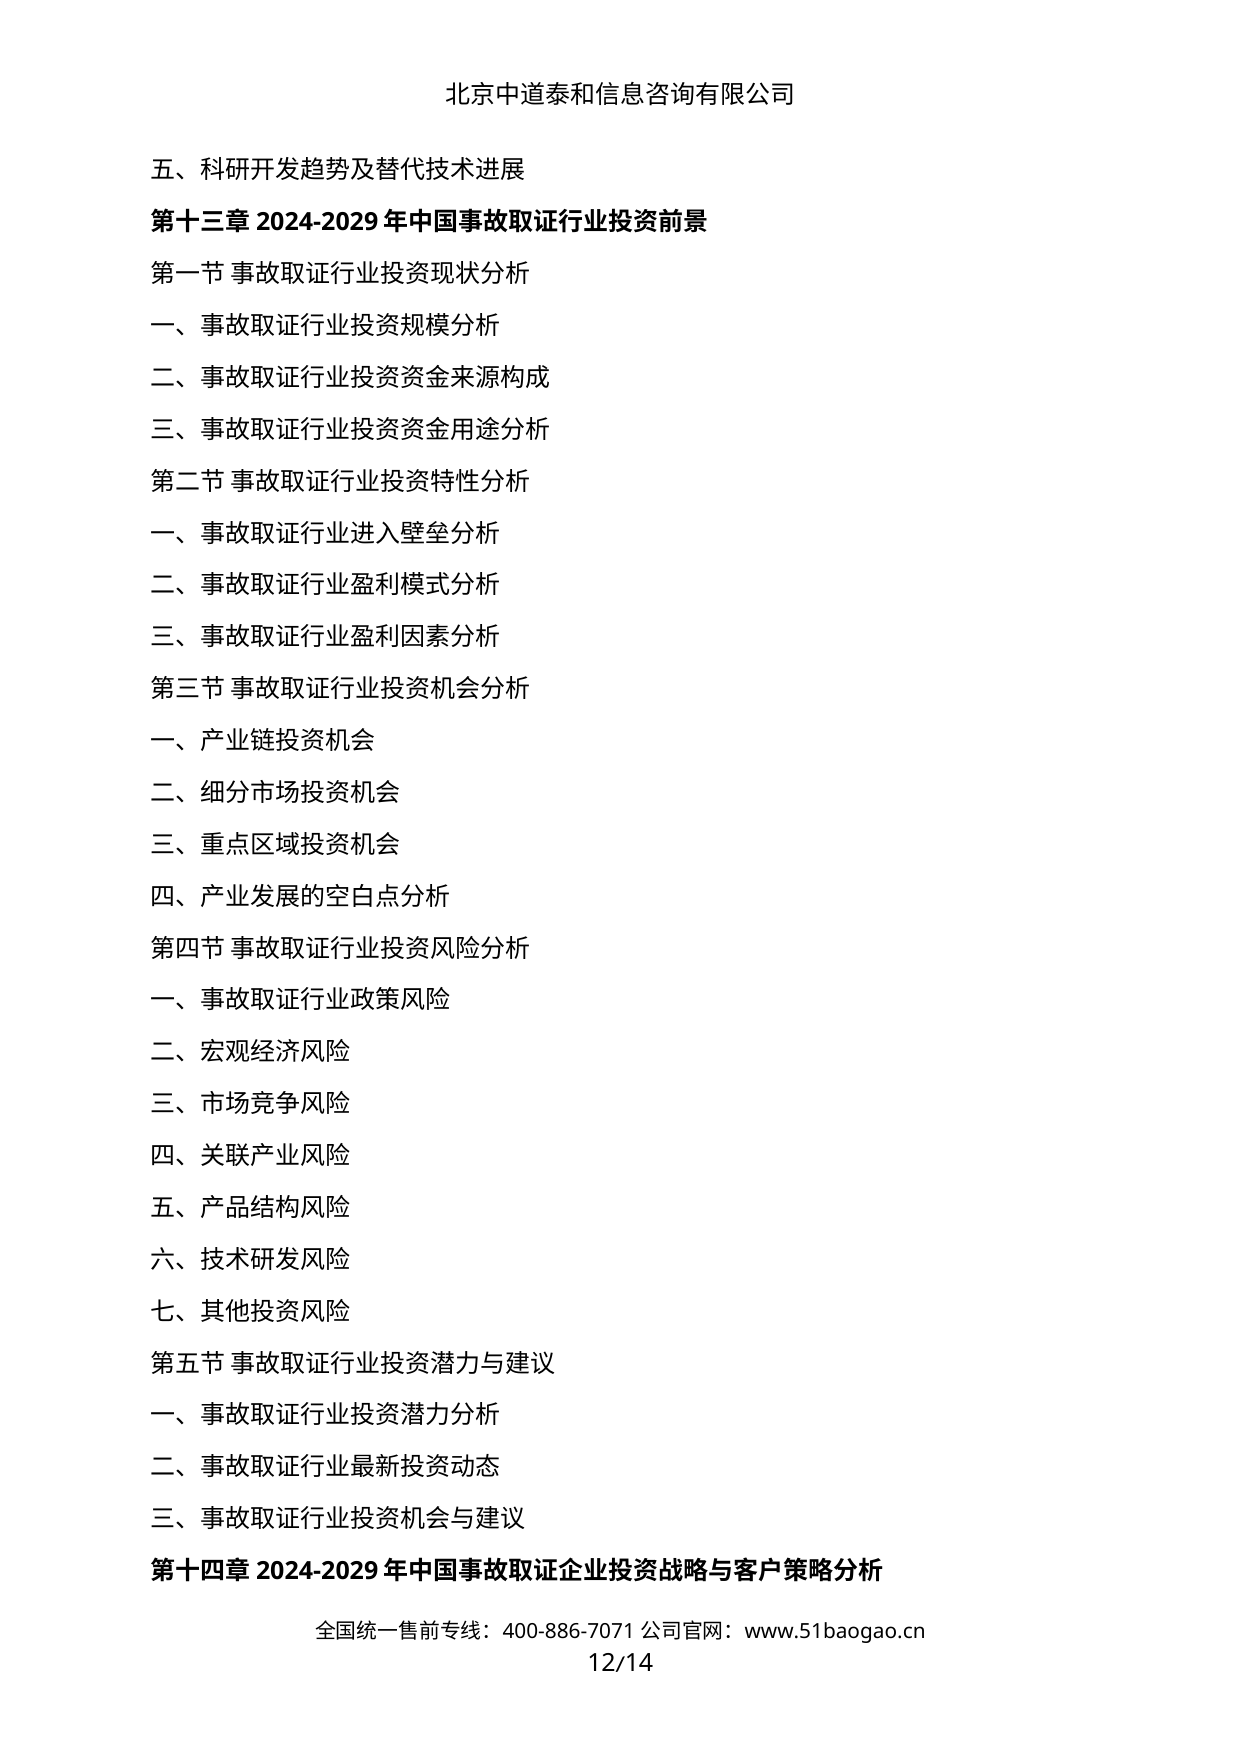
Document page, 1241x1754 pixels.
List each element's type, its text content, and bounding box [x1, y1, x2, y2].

text 一、事故取证行业投资潜力分析 [150, 1395, 1090, 1431]
text 三、事故取证行业投资资金用途分析 [150, 409, 1090, 446]
text 一、事故取证行业投资规模分析 [150, 306, 1090, 342]
text 一、产业链投资机会 [150, 721, 1090, 757]
text 七、其他投资风险 [150, 1291, 1090, 1327]
text 第三节 事故取证行业投资机会分析 [150, 669, 1090, 705]
text 二、事故取证行业最新投资动态 [150, 1447, 1090, 1483]
text 六、技术研发风险 [150, 1239, 1090, 1276]
text 一、事故取证行业进入壁垒分析 [150, 513, 1090, 549]
text 第四节 事故取证行业投资风险分析 [150, 928, 1090, 964]
text 四、产业发展的空白点分析 [150, 876, 1090, 912]
text 第二节 事故取证行业投资特性分析 [150, 461, 1090, 497]
text 第十四章 2024-2029年中国事故取证企业投资战略与客户策略分析 [150, 1551, 1090, 1587]
text 二、事故取证行业盈利模式分析 [150, 565, 1090, 601]
text 第十三章 2024-2029年中国事故取证行业投资前景 [150, 202, 1090, 238]
text 第一节 事故取证行业投资现状分析 [150, 254, 1090, 290]
text 第五节 事故取证行业投资潜力与建议 [150, 1343, 1090, 1379]
text 四、关联产业风险 [150, 1136, 1090, 1172]
text 三、重点区域投资机会 [150, 824, 1090, 861]
text 二、事故取证行业投资资金来源构成 [150, 357, 1090, 394]
text 三、市场竞争风险 [150, 1084, 1090, 1120]
text 一、事故取证行业政策风险 [150, 980, 1090, 1016]
text 三、事故取证行业投资机会与建议 [150, 1499, 1090, 1535]
text 三、事故取证行业盈利因素分析 [150, 617, 1090, 653]
text 五、科研开发趋势及替代技术进展 [150, 150, 1090, 186]
text 二、宏观经济风险 [150, 1032, 1090, 1068]
text 五、产品结构风险 [150, 1187, 1090, 1224]
text 二、细分市场投资机会 [150, 772, 1090, 809]
